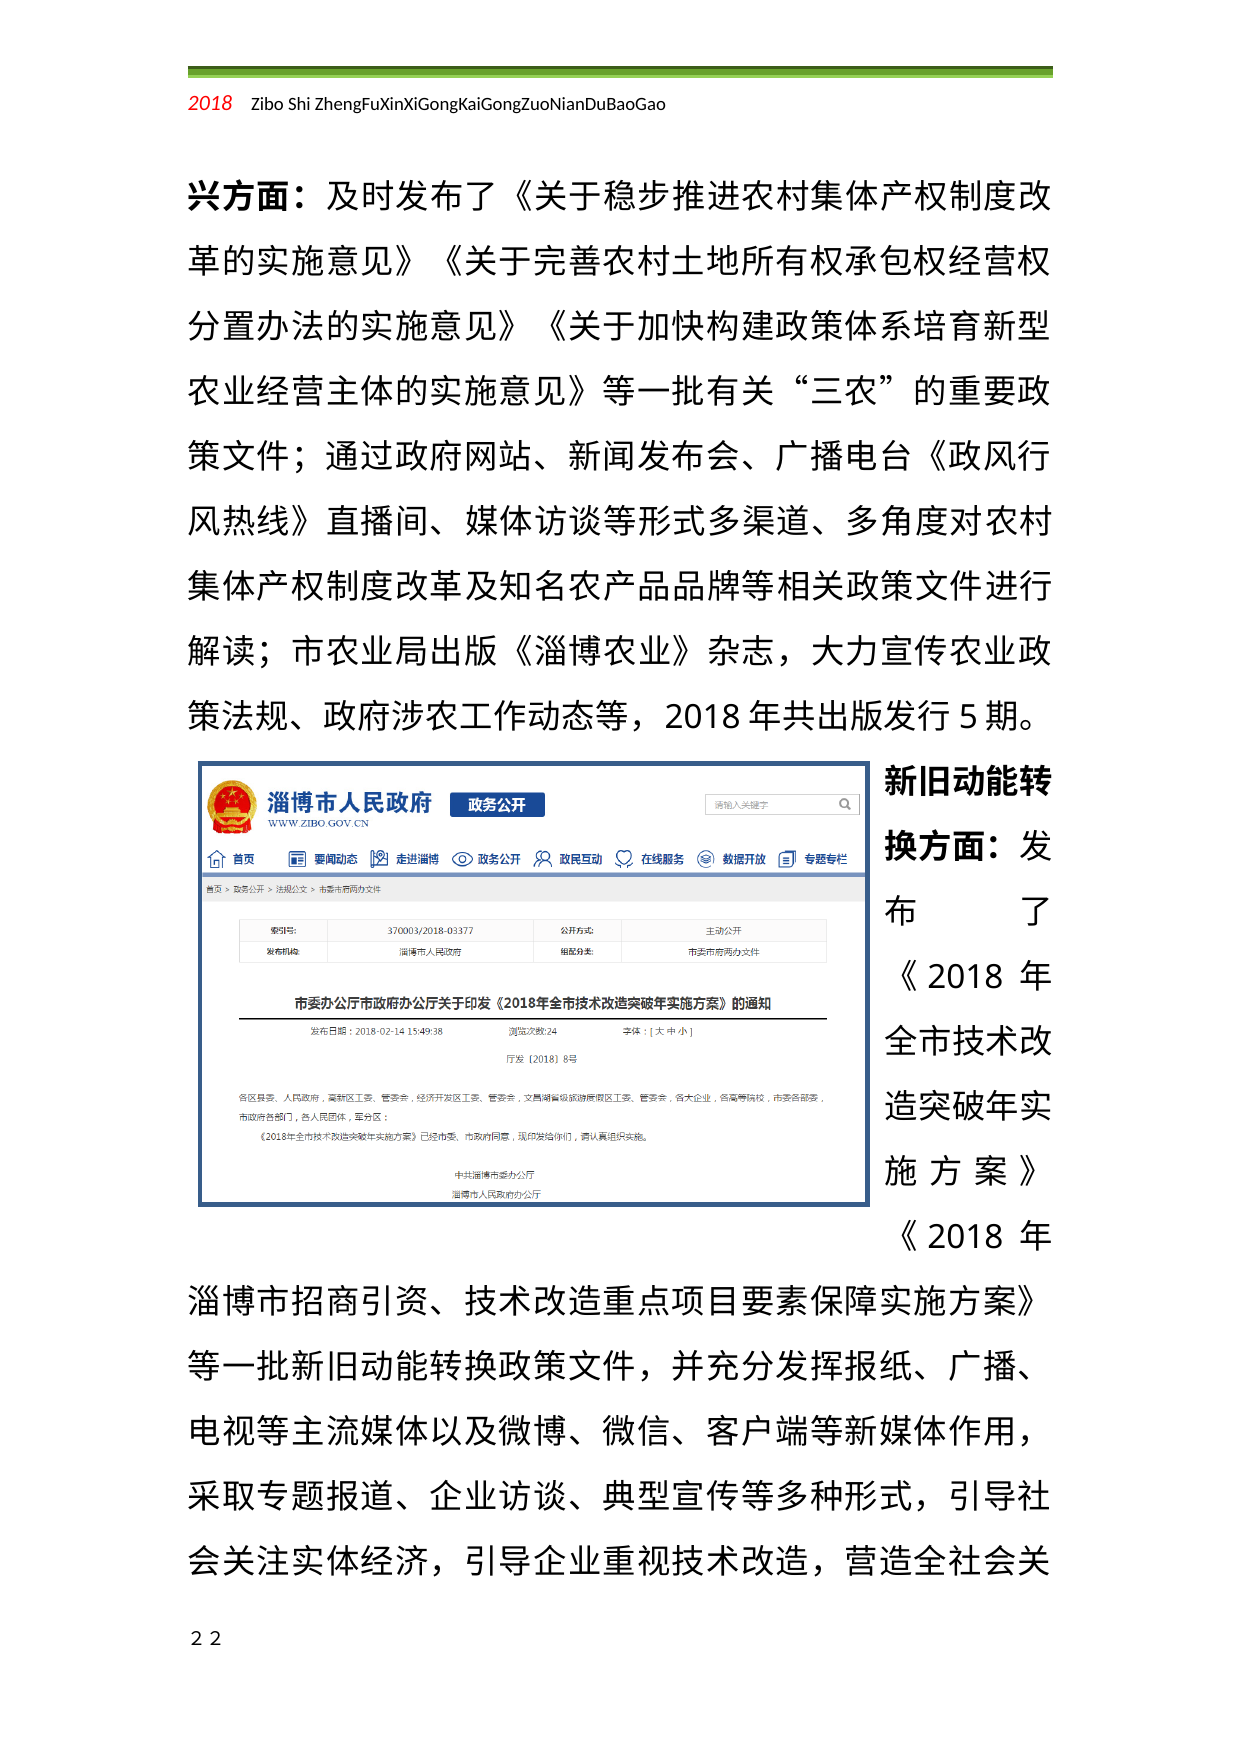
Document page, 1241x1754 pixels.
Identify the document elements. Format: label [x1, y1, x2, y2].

text [187, 162, 1053, 1592]
picture [202, 766, 865, 1202]
